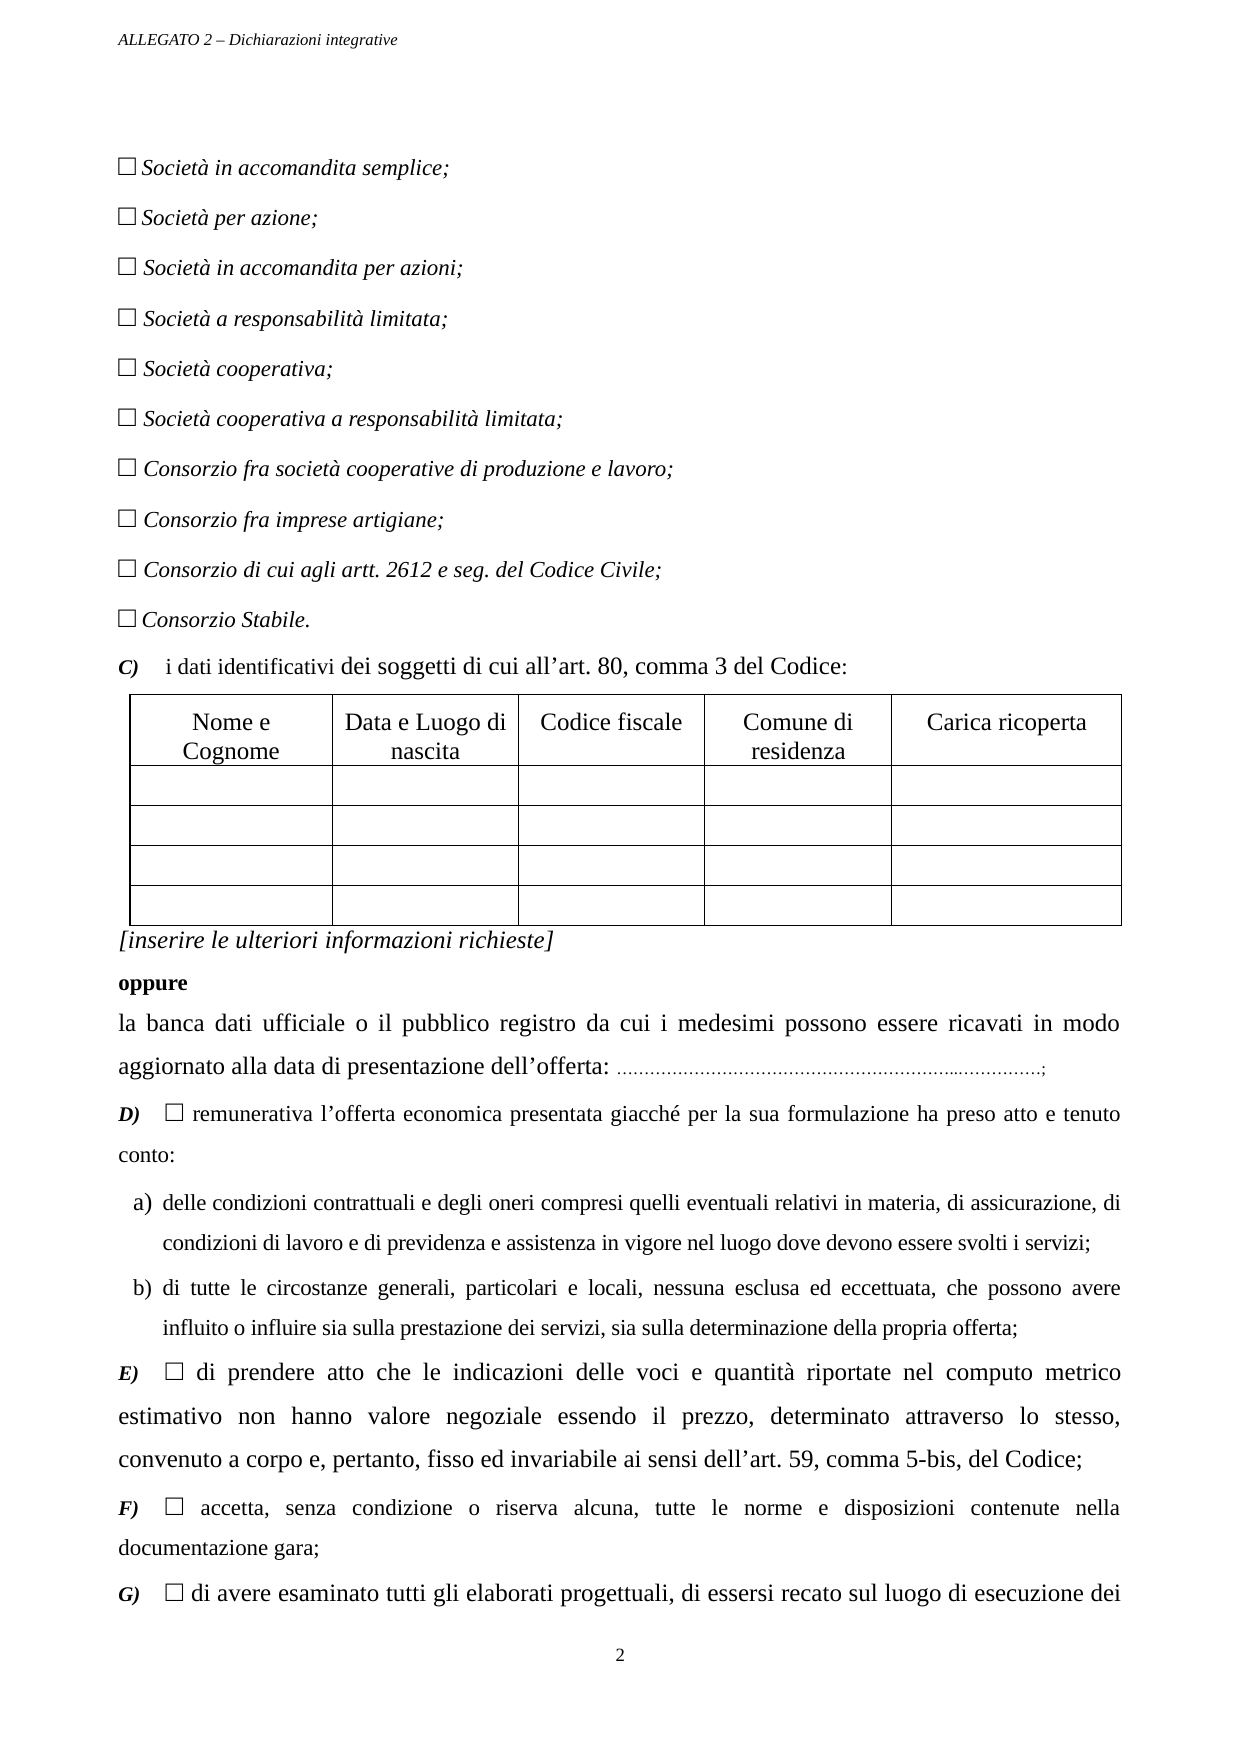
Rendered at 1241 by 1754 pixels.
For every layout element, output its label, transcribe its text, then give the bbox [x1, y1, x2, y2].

text [inserire le ulteriori informazioni richieste] [118, 926, 1122, 954]
table_cell [519, 806, 704, 845]
text □ Società cooperativa; [118, 349, 1122, 382]
table_cell [519, 766, 704, 805]
text la banca dati ufficiale o il pubblico registro da cui i medesimi possono essere ricavati in modo aggiornato alla data di presentazione dell’offerta: ……………………………………………………..……………; [118, 1008, 1122, 1080]
table_cell [705, 886, 891, 924]
text □ Società cooperativa a responsabilità limitata; [118, 399, 1122, 433]
table_cell [705, 766, 891, 805]
text □ Società in accomandita per azioni; [118, 248, 1122, 282]
table_header Nome e Cognome [131, 695, 332, 765]
text □ Consorzio fra imprese artigiane; [118, 500, 1122, 533]
list □ di prendere atto che le indicazioni delle voci e quantità riportate nel computo metrico estimativo non hanno valore negoziale essendo il prezzo, determinato attraverso lo stesso, convenuto a corpo e, pertanto, fisso ed invariabile ai sensi dell’art. 59, comma 5-bis, del Codice; [118, 1353, 1122, 1473]
table_cell [705, 846, 891, 885]
table_cell [892, 806, 1121, 845]
list i dati identificativi dei soggetti di cui all’art. 80, comma 3 del Codice: [118, 651, 1122, 679]
table_header Codice fiscale [519, 695, 704, 765]
text □ Consorzio fra società cooperative di produzione e lavoro; [118, 449, 1122, 483]
text □ Società per azione; [118, 198, 1122, 232]
table_cell [333, 806, 518, 845]
list □ accetta, senza condizione o riserva alcuna, tutte le norme e disposizioni contenute nella documentazione gara; [118, 1488, 1122, 1561]
text □ Società in accomandita semplice; [118, 148, 1122, 181]
table_cell [892, 846, 1121, 885]
table_header Carica ricoperta [892, 695, 1121, 765]
table_cell [131, 766, 332, 805]
table_cell [892, 886, 1121, 924]
table_cell [705, 806, 891, 845]
text oppure [118, 969, 1122, 995]
text □ Società a responsabilità limitata; [118, 299, 1122, 332]
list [118, 1574, 1122, 1607]
text □ Consorzio Stabile. [118, 601, 1122, 634]
table_cell [892, 766, 1121, 805]
table_cell [519, 846, 704, 885]
text a) delle condizioni contrattuali e degli oneri compresi quelli eventuali relativi in materia, di assicurazione, di condizioni di lavoro e di previdenza e assistenza in vigore nel luogo dove devono essere svolti i servizi; [133, 1187, 1122, 1255]
text b) di tutte le circostanze generali, particolari e locali, nessuna esclusa ed eccettuata, che possono avere influito o influire sia sulla prestazione dei servizi, sia sulla determinazione della propria offerta; [133, 1274, 1122, 1340]
table_cell [131, 886, 332, 924]
text □ Consorzio di cui agli artt. 2612 e seg. del Codice Civile; [118, 550, 1122, 584]
table_header Data e Luogo di nascita [333, 695, 518, 765]
table_cell [333, 766, 518, 805]
table_cell [333, 846, 518, 885]
table_cell [519, 886, 704, 924]
table_header Comune di residenza [705, 695, 891, 765]
table_cell [131, 806, 332, 845]
table_cell [333, 886, 518, 924]
list □ remunerativa l’offerta economica presentata giacché per la sua formulazione ha preso atto e tenuto conto: [118, 1094, 1122, 1167]
table_cell [131, 846, 332, 885]
